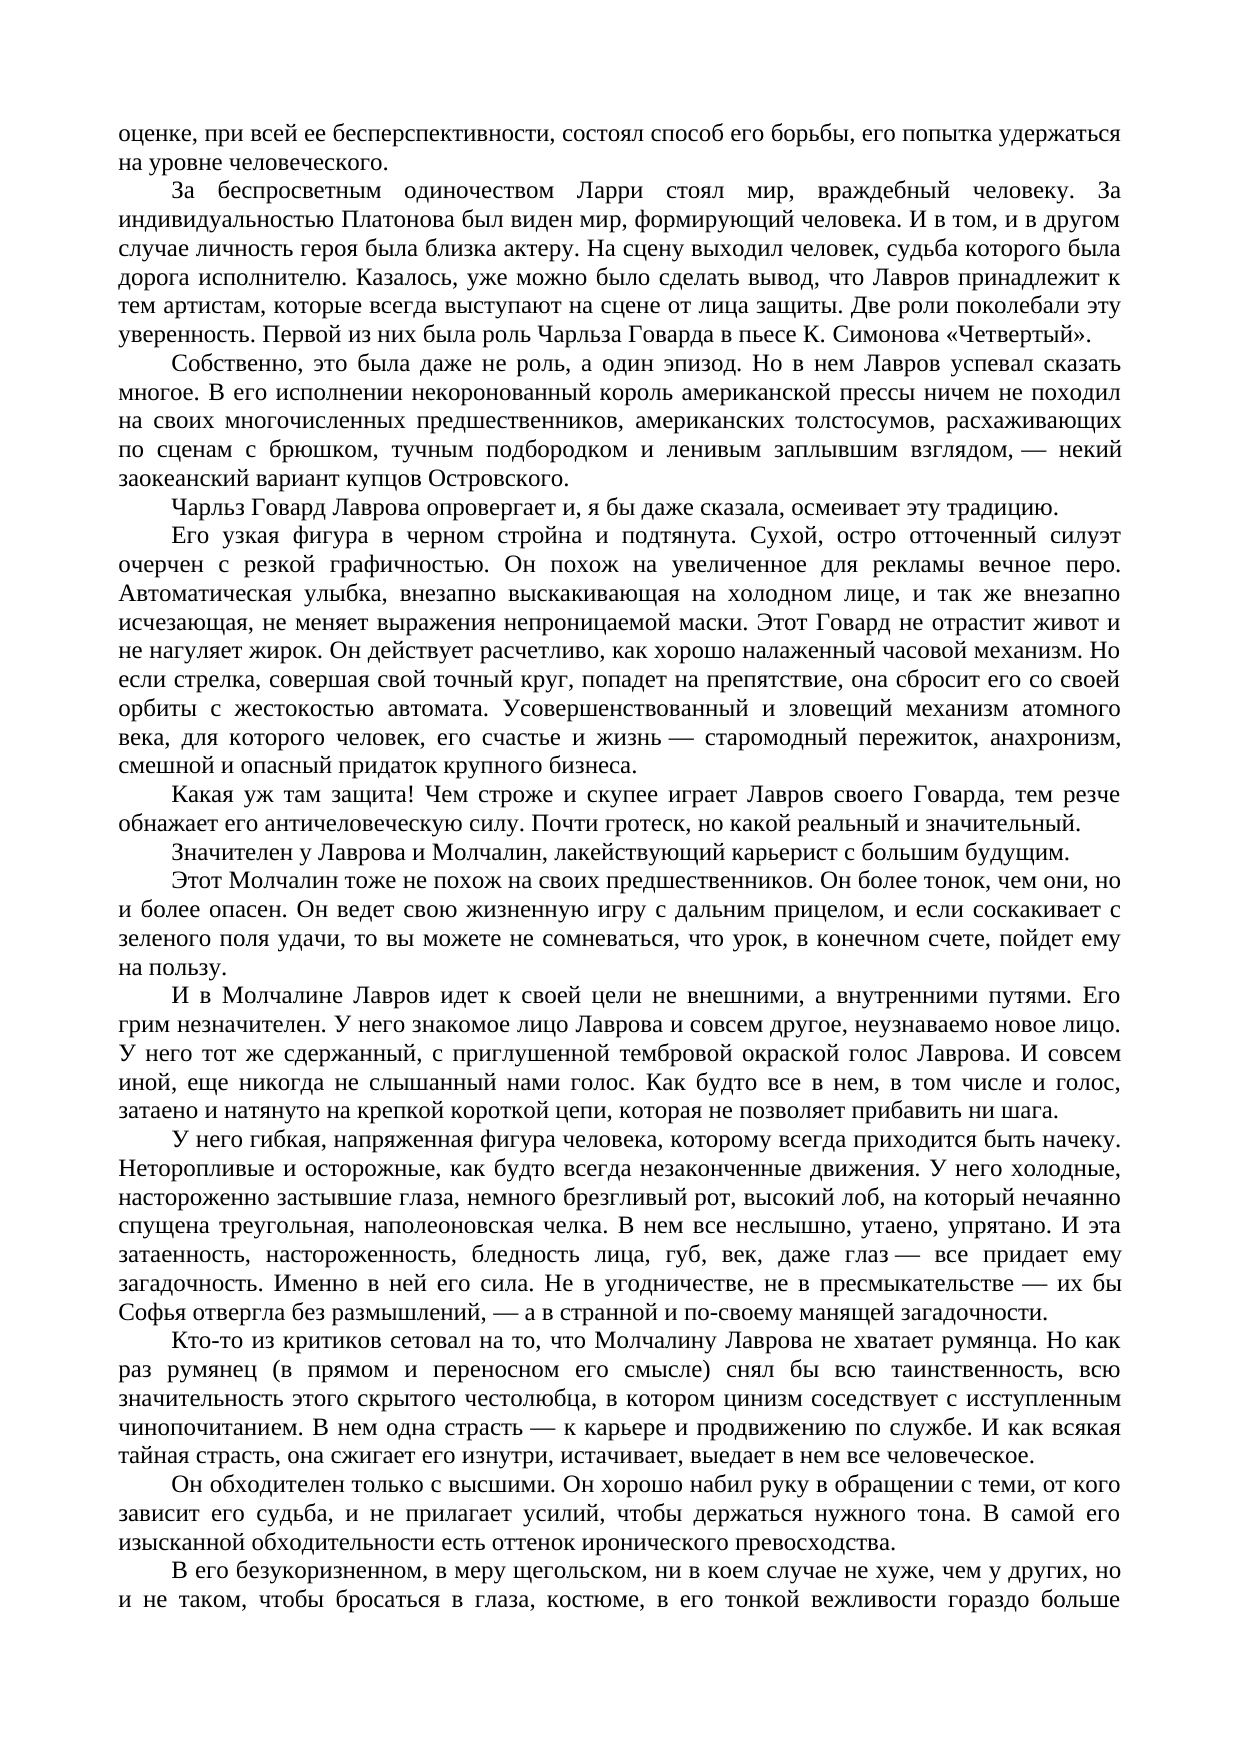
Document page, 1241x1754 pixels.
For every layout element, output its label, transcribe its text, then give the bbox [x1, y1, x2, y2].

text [118, 118, 1122, 176]
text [118, 1556, 1122, 1613]
text У него гибкая, напряженная фигура человека, которому всегда приходится быть начеку. Неторопливые и осторожные, как будто всегда незаконченные движения. У него холодные, настороженно застывшие глаза, немного брезгливый рот, высокий лоб, на который нечаянно спущена треугольная, наполеоновская челка. В нем все неслышно, утаено, упрятано. И эта затаенность, настороженность, бледность лица, губ, век, {201} даже глаз — все придает ему загадочность. Именно в ней его сила. Не в угодничестве, не в пресмыкательстве — их бы Софья отвергла без размышлений, — а в странной и по-своему манящей загадочности. [118, 1124, 1122, 1326]
text И в Молчалине Лавров идет к своей цели не внешними, а внутренними путями. Его грим незначителен. У него знакомое лицо Лаврова и совсем другое, неузнаваемо новое лицо. У него тот же сдержанный, с приглушенной тембровой окраской голос Лаврова. И совсем иной, еще никогда не слышанный нами голос. Как будто все в нем, в том числе и голос, затаено и натянуто на крепкой короткой цепи, которая не позволяет прибавить ни шага. [118, 981, 1122, 1124]
text Собственно, это была даже не роль, а один эпизод. Но в нем Лавров успевал сказать многое. В его исполнении некоронованный король американской прессы ничем не походил на своих многочисленных предшественников, {200} американских толстосумов, расхаживающих по сценам с брюшком, тучным подбородком и ленивым заплывшим взглядом, — некий заокеанский вариант купцов Островского. [118, 348, 1122, 492]
text Значителен у Лаврова и Молчалин, лакействующий карьерист с большим будущим. [118, 837, 1122, 866]
text Какая уж там защита! Чем строже и скупее играет Лавров своего Говарда, тем резче обнажает его античеловеческую силу. Почти гротеск, но какой реальный и значительный. [118, 779, 1122, 837]
text За беспросветным одиночеством Ларри стоял мир, враждебный человеку. За индивидуальностью Платонова был виден мир, формирующий человека. И в том, и в другом случае личность героя была близка актеру. На сцену выходил человек, судьба которого была дорога исполнителю. Казалось, уже можно было сделать вывод, что Лавров принадлежит к тем артистам, которые всегда выступают на сцене от лица защиты. Две роли поколебали эту уверенность. Первой из них была роль Чарльза Говарда в пьесе К. Симонова «Четвертый». [118, 176, 1122, 348]
text Чарльз Говард Лаврова опровергает и, я бы даже сказала, осмеивает эту традицию. [118, 492, 1122, 521]
text Его узкая фигура в черном стройна и подтянута. Сухой, остро отточенный силуэт очерчен с резкой графичностью. Он похож на увеличенное для рекламы вечное перо. Автоматическая улыбка, внезапно выскакивающая на холодном лице, и так же внезапно исчезающая, не меняет выражения непроницаемой маски. Этот Говард не отрастит живот и не нагуляет жирок. Он действует расчетливо, как хорошо налаженный часовой механизм. Но если стрелка, совершая свой точный круг, попадет на препятствие, она сбросит его со своей орбиты с жестокостью автомата. Усовершенствованный и зловещий механизм атомного века, для которого человек, его счастье и жизнь — старомодный пережиток, анахронизм, смешной и опасный придаток крупного бизнеса. [118, 521, 1122, 779]
text Он обходителен только с высшими. Он хорошо набил руку в обращении с теми, от кого зависит его судьба, и не прилагает усилий, чтобы держаться нужного тона. В самой его изысканной обходительности есть оттенок иронического превосходства. [118, 1469, 1122, 1556]
text Этот Молчалин тоже не похож на своих предшественников. Он более тонок, чем они, но и более опасен. Он ведет свою жизненную игру с дальним прицелом, и если соскакивает с зеленого поля удачи, то вы можете не сомневаться, что урок, в конечном счете, пойдет ему на пользу. [118, 866, 1122, 981]
text Кто-то из критиков сетовал на то, что Молчалину Лаврова не хватает румянца. Но как раз румянец (в прямом и переносном его смысле) снял бы всю таинственность, всю значительность этого скрытого честолюбца, в котором цинизм соседствует с исступленным чинопочитанием. В нем одна страсть — к карьере и продвижению по службе. И как всякая тайная страсть, она сжигает его изнутри, истачивает, выедает в нем все человеческое. [118, 1326, 1122, 1469]
